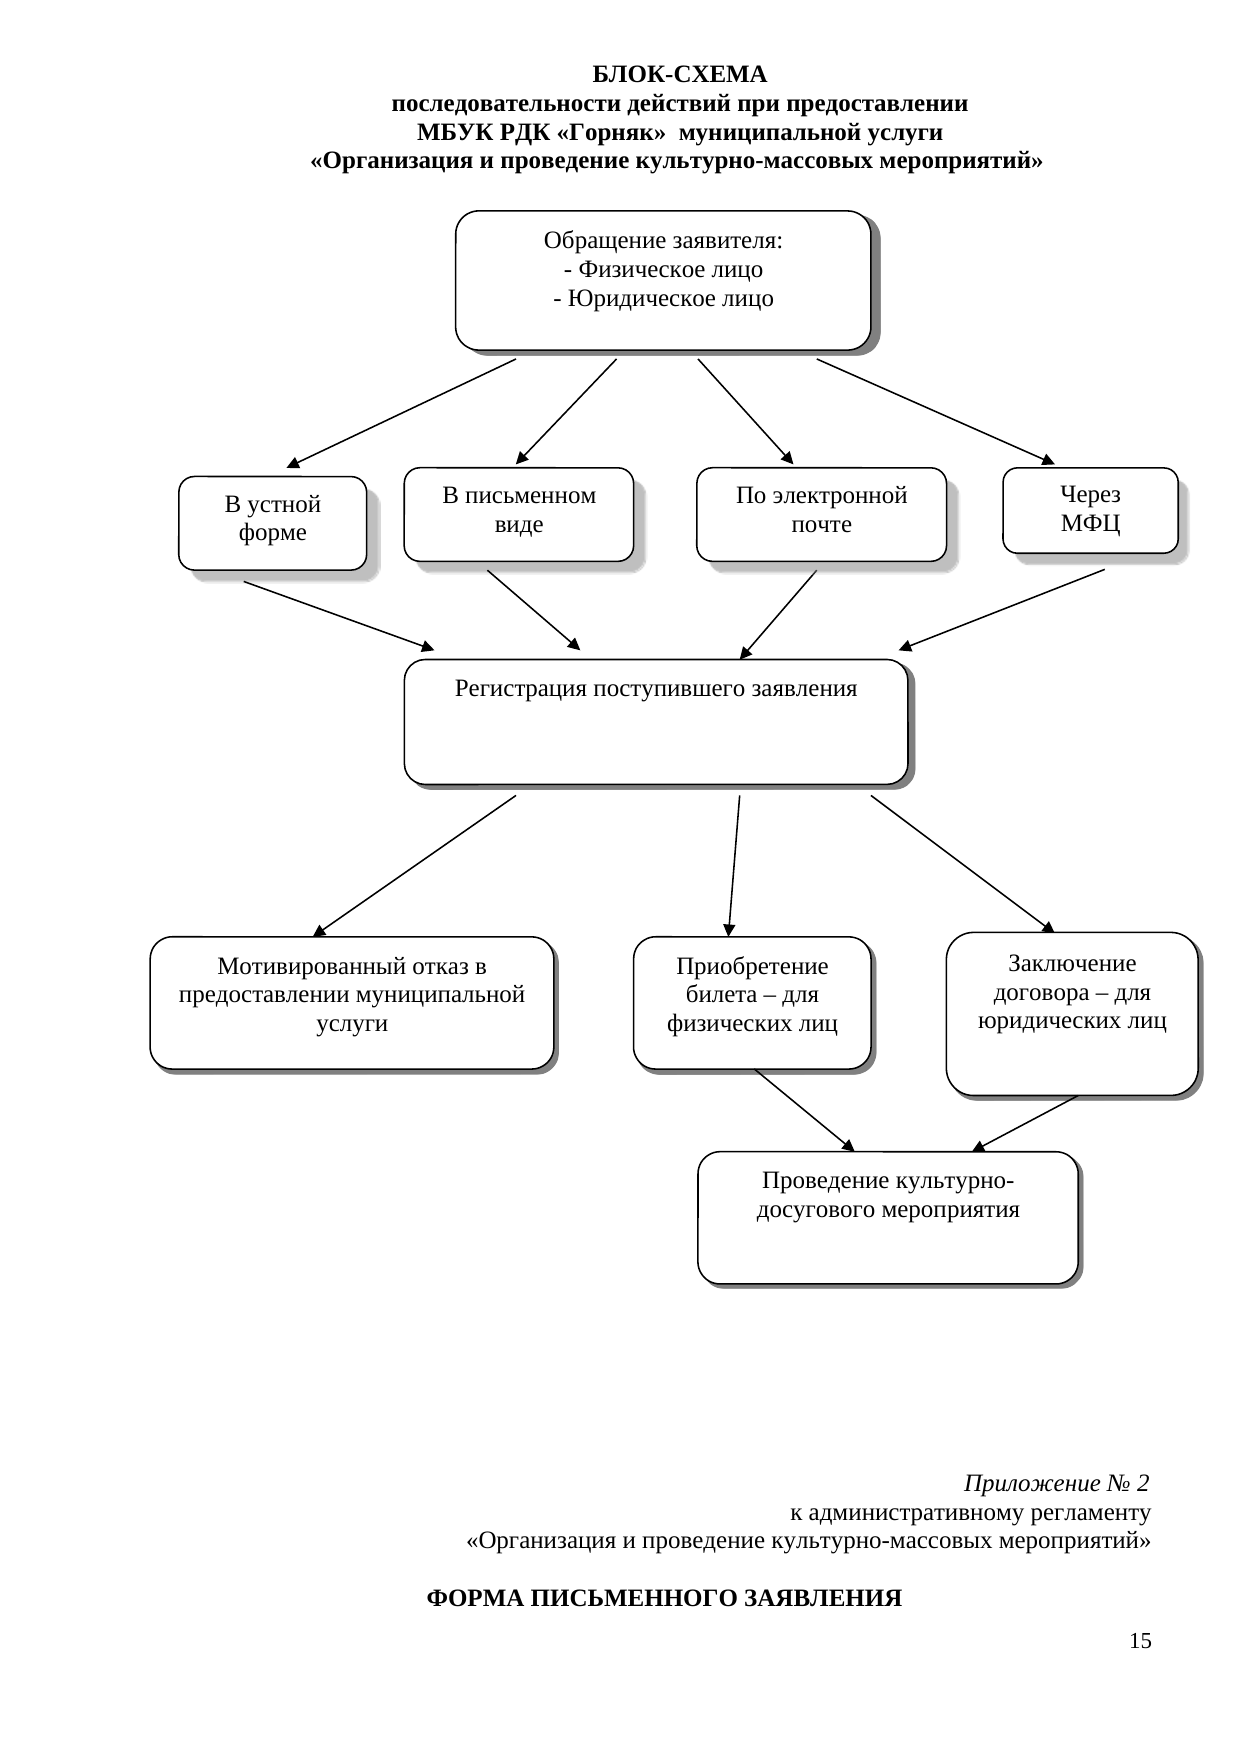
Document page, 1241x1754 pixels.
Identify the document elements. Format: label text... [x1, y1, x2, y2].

text Приложение № 2 [177, 1468, 1152, 1497]
text к административному регламенту [177, 1497, 1152, 1525]
text «Организация и проведение культурно-массовых мероприятий» [177, 1525, 1152, 1554]
text МБУК РДК «Горняк» муниципальной услуги [208, 117, 1120, 145]
text БЛОК-СХЕМА [208, 59, 1120, 88]
text ФОРМА ПИСЬМЕННОГО ЗАЯВЛЕНИЯ [177, 1583, 1152, 1612]
text «Организация и проведение культурно-массовых мероприятий» [208, 145, 1120, 174]
text последовательности действий при предоставлении [208, 88, 1120, 117]
